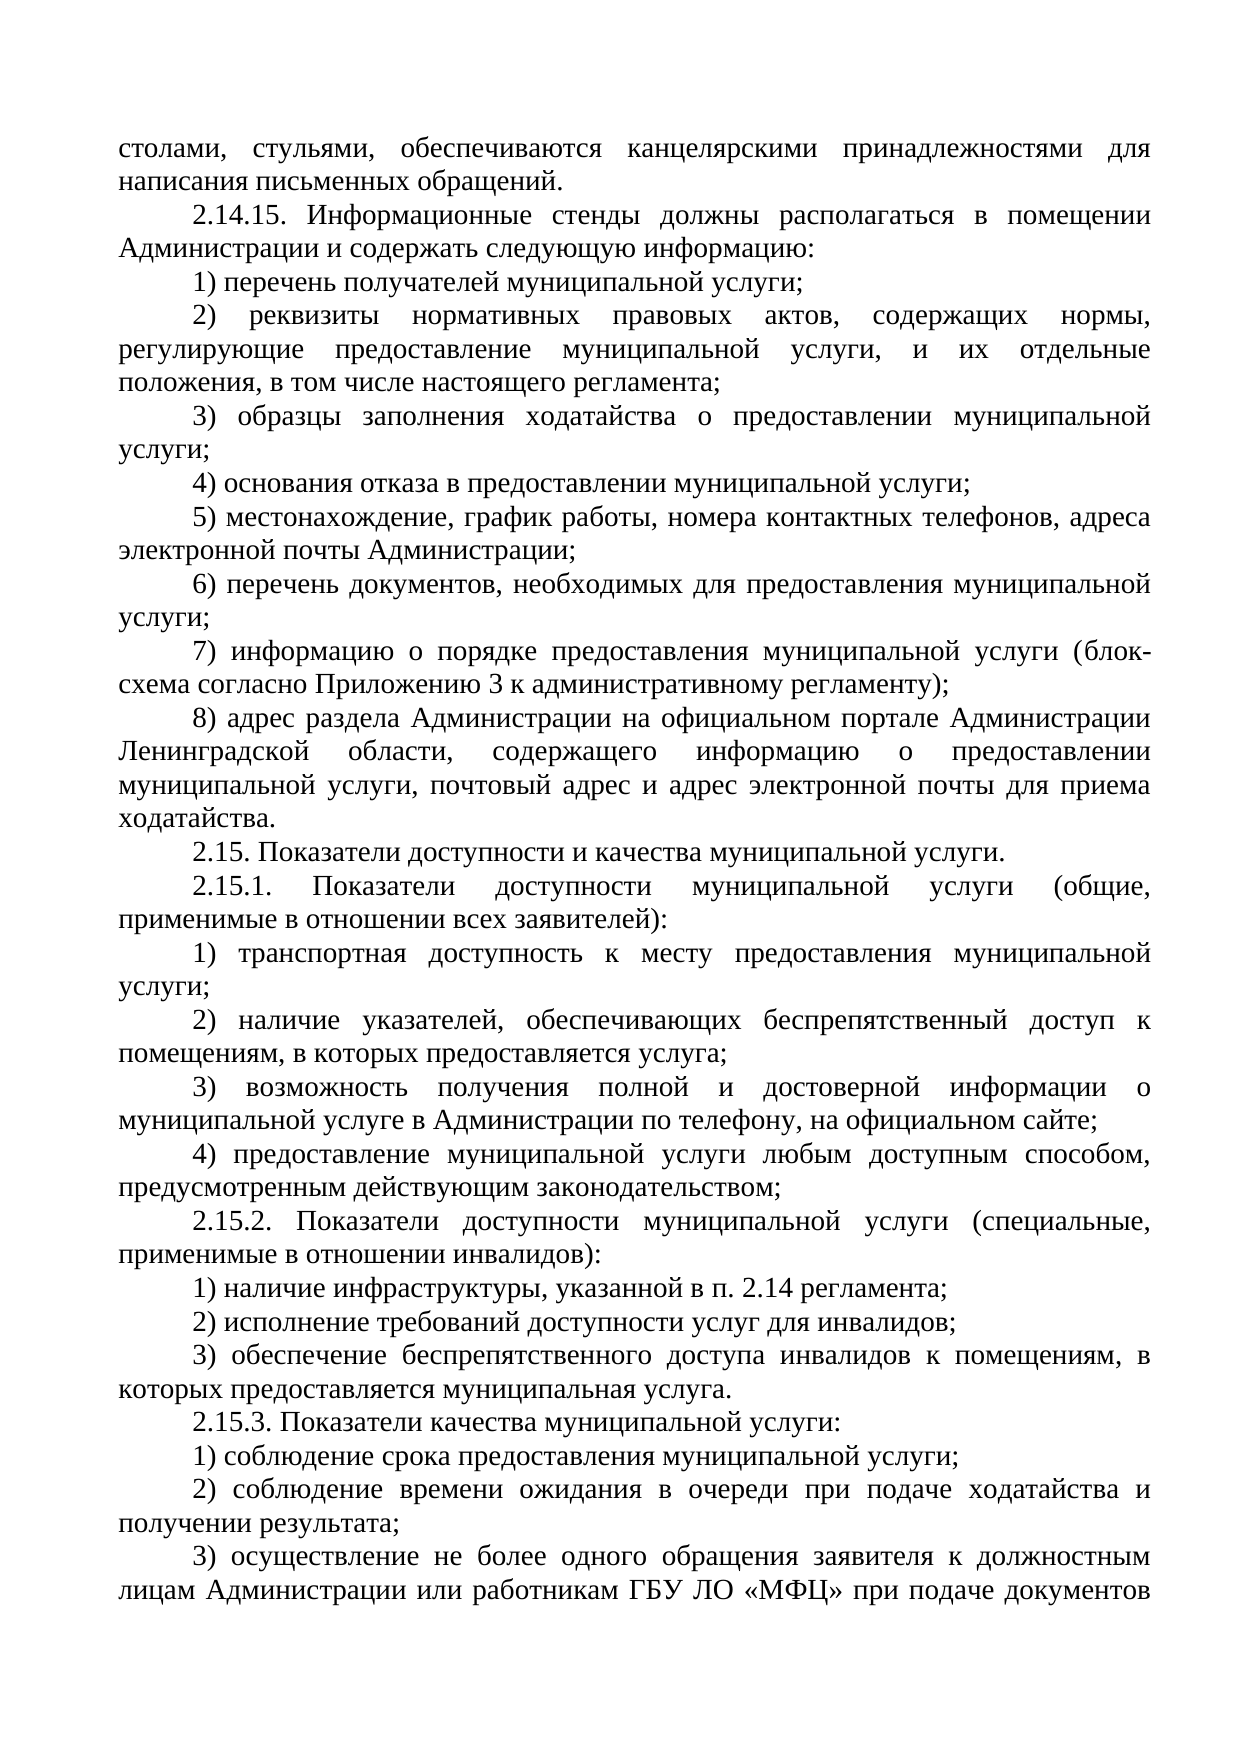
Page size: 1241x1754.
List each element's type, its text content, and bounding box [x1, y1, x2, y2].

text 3) образцы заполнения ходатайства о предоставлении муниципальной услуги; [118, 398, 1152, 465]
text 1) перечень получателей муниципальной услуги; [118, 264, 1152, 297]
text 1) соблюдение срока предоставления муниципальной услуги; [118, 1438, 1152, 1471]
text 2) соблюдение времени ожидания в очереди при подаче ходатайства и получении результата; [118, 1471, 1152, 1538]
text 3) обеспечение беспрепятственного доступа инвалидов к помещениям, в которых предоставляется муниципальная услуга. [118, 1337, 1152, 1404]
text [118, 1538, 1152, 1606]
text 4) основания отказа в предоставлении муниципальной услуги; [118, 465, 1152, 499]
text 2) реквизиты нормативных правовых актов, содержащих нормы, регулирующие предоставление муниципальной услуги, и их отдельные положения, в том числе настоящего регламента; [118, 297, 1152, 398]
text 2.15.2. Показатели доступности муниципальной услуги (специальные, применимые в отношении инвалидов): [118, 1203, 1152, 1270]
text 7) информацию о порядке предоставления муниципальной услуги (блок-схема согласно Приложению 3 к административному регламенту); [118, 633, 1152, 700]
text 1) транспортная доступность к месту предоставления муниципальной услуги; [118, 935, 1152, 1002]
text 2.14.15. Информационные стенды должны располагаться в помещении Администрации и содержать следующую информацию: [118, 197, 1152, 264]
text 3) возможность получения полной и достоверной информации о муниципальной услуге в Администрации по телефону, на официальном сайте; [118, 1069, 1152, 1136]
text 4) предоставление муниципальной услуги любым доступным способом, предусмотренным действующим законодательством; [118, 1136, 1152, 1203]
text 2.15. Показатели доступности и качества муниципальной услуги. [118, 834, 1152, 868]
text 8) адрес раздела Администрации на официальном портале Администрации Ленинградской области, содержащего информацию о предоставлении муниципальной услуги, почтовый адрес и адрес электронной почты для приема ходатайства. [118, 700, 1152, 834]
text 2.15.1. Показатели доступности муниципальной услуги (общие, применимые в отношении всех заявителей): [118, 868, 1152, 935]
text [118, 130, 1152, 197]
text 2) исполнение требований доступности услуг для инвалидов; [118, 1304, 1152, 1337]
text 2) наличие указателей, обеспечивающих беспрепятственный доступ к помещениям, в которых предоставляется услуга; [118, 1002, 1152, 1069]
text 1) наличие инфраструктуры, указанной в п. 2.14 регламента; [118, 1270, 1152, 1304]
text 5) местонахождение, график работы, номера контактных телефонов, адреса электронной почты Администрации; [118, 499, 1152, 566]
text 2.15.3. Показатели качества муниципальной услуги: [118, 1404, 1152, 1438]
text 6) перечень документов, необходимых для предоставления муниципальной услуги; [118, 566, 1152, 633]
